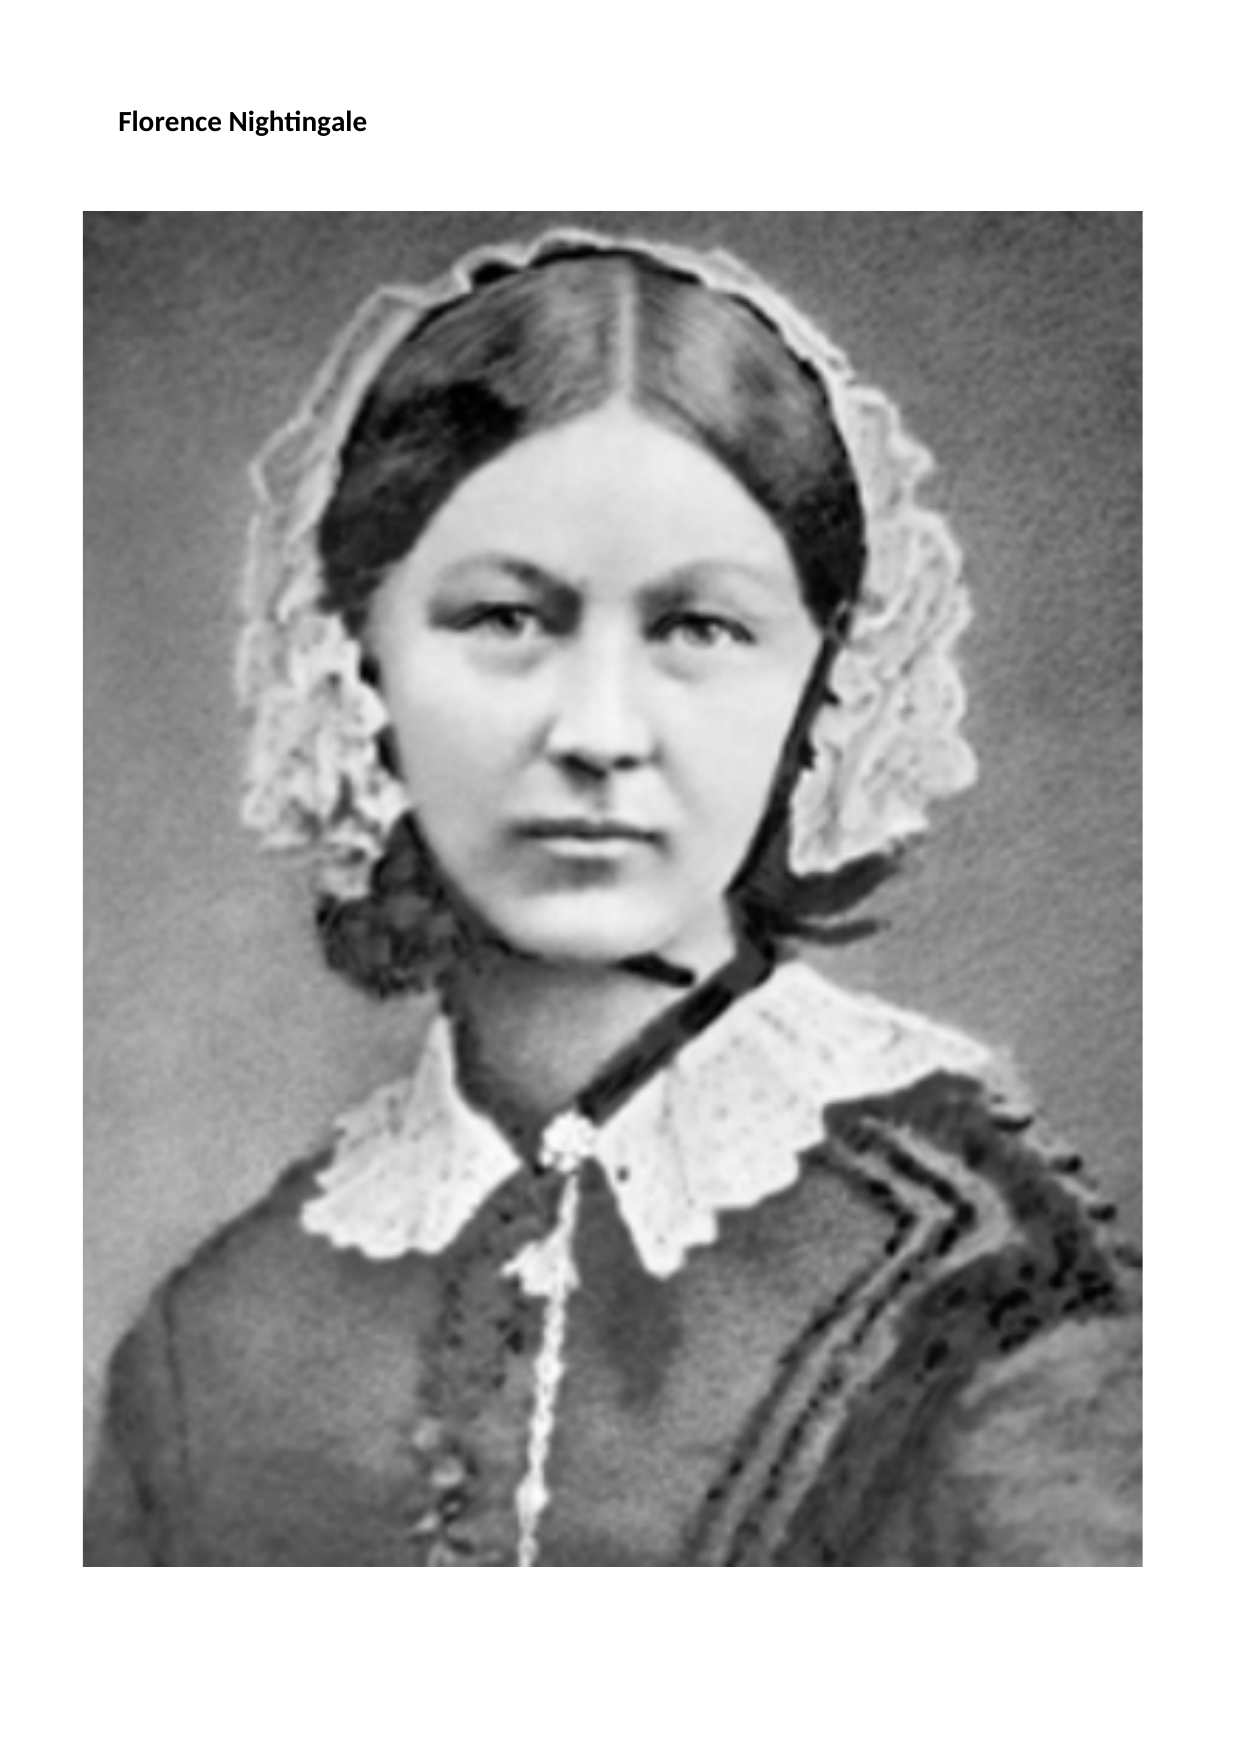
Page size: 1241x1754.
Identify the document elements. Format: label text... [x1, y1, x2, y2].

text Florence Nightingale [118, 103, 1107, 139]
picture [82, 211, 1143, 1567]
